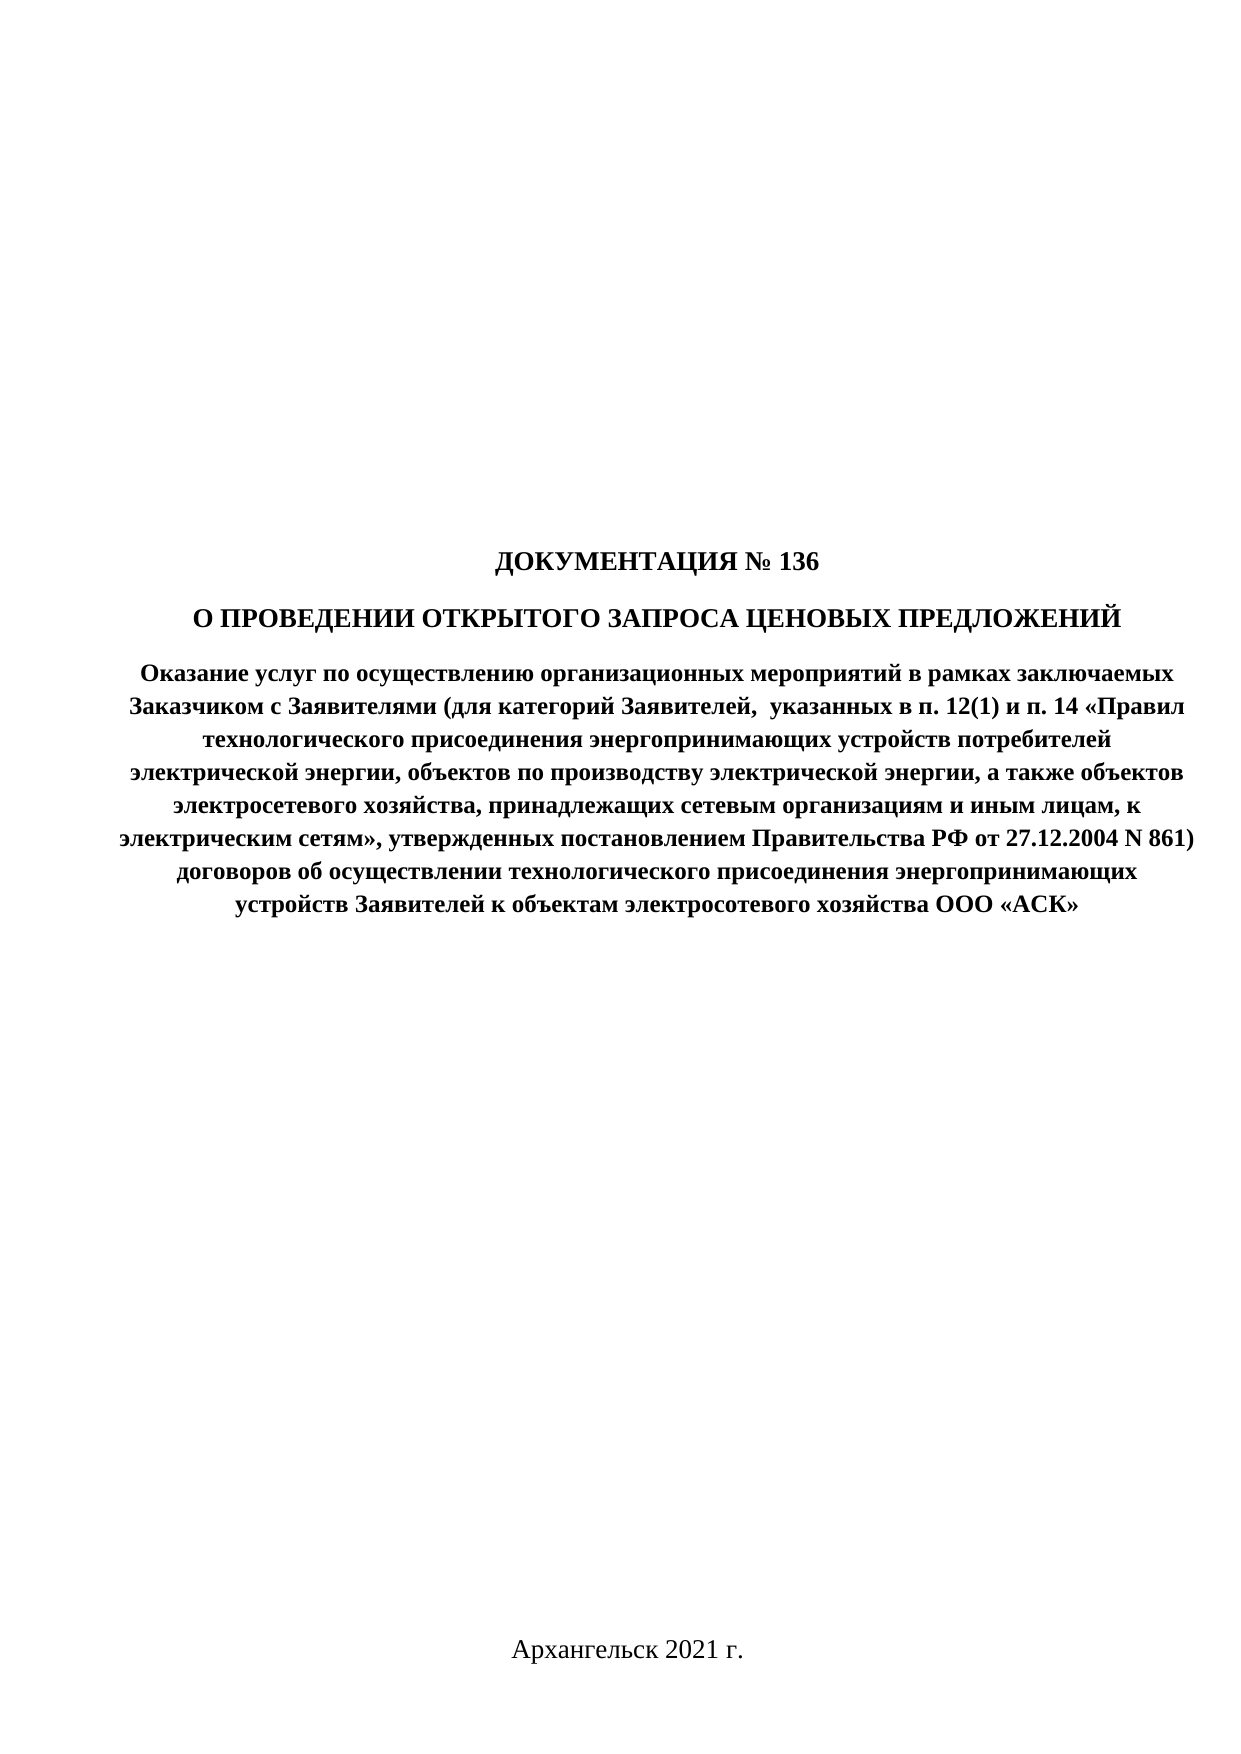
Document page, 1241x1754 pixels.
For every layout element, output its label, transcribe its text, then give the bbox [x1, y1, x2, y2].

text ДОКУМЕНТАЦИЯ № 136 [59, 545, 1196, 576]
text О ПРОВЕДЕНИИ ОТКРЫТОГО ЗАПРОСА ЦЕНОВЫХ ПРЕДЛОЖЕНИЙ [59, 602, 1196, 633]
text Оказание услуг по осуществлению организационных мероприятий в рамках заключаемых Заказчиком с Заявителями (для категорий Заявителей, указанных в п. 12(1) и п. 14 «Правил технологического присоединения энергопринимающих устройств потребителей электрической энергии, объектов по производству электрической энергии, а также объектов электросетевого хозяйства, принадлежащих сетевым организациям и иным лицам, к электрическим сетям», утвержденных постановлением Правительства РФ от 27.12.2004 N 861) договоров об осуществлении технологического присоединения энергопринимающих устройств Заявителей к объектам электросотевого хозяйства ООО «АСК» [118, 658, 1196, 918]
text Архангельск 2021 г. [59, 1633, 1196, 1664]
